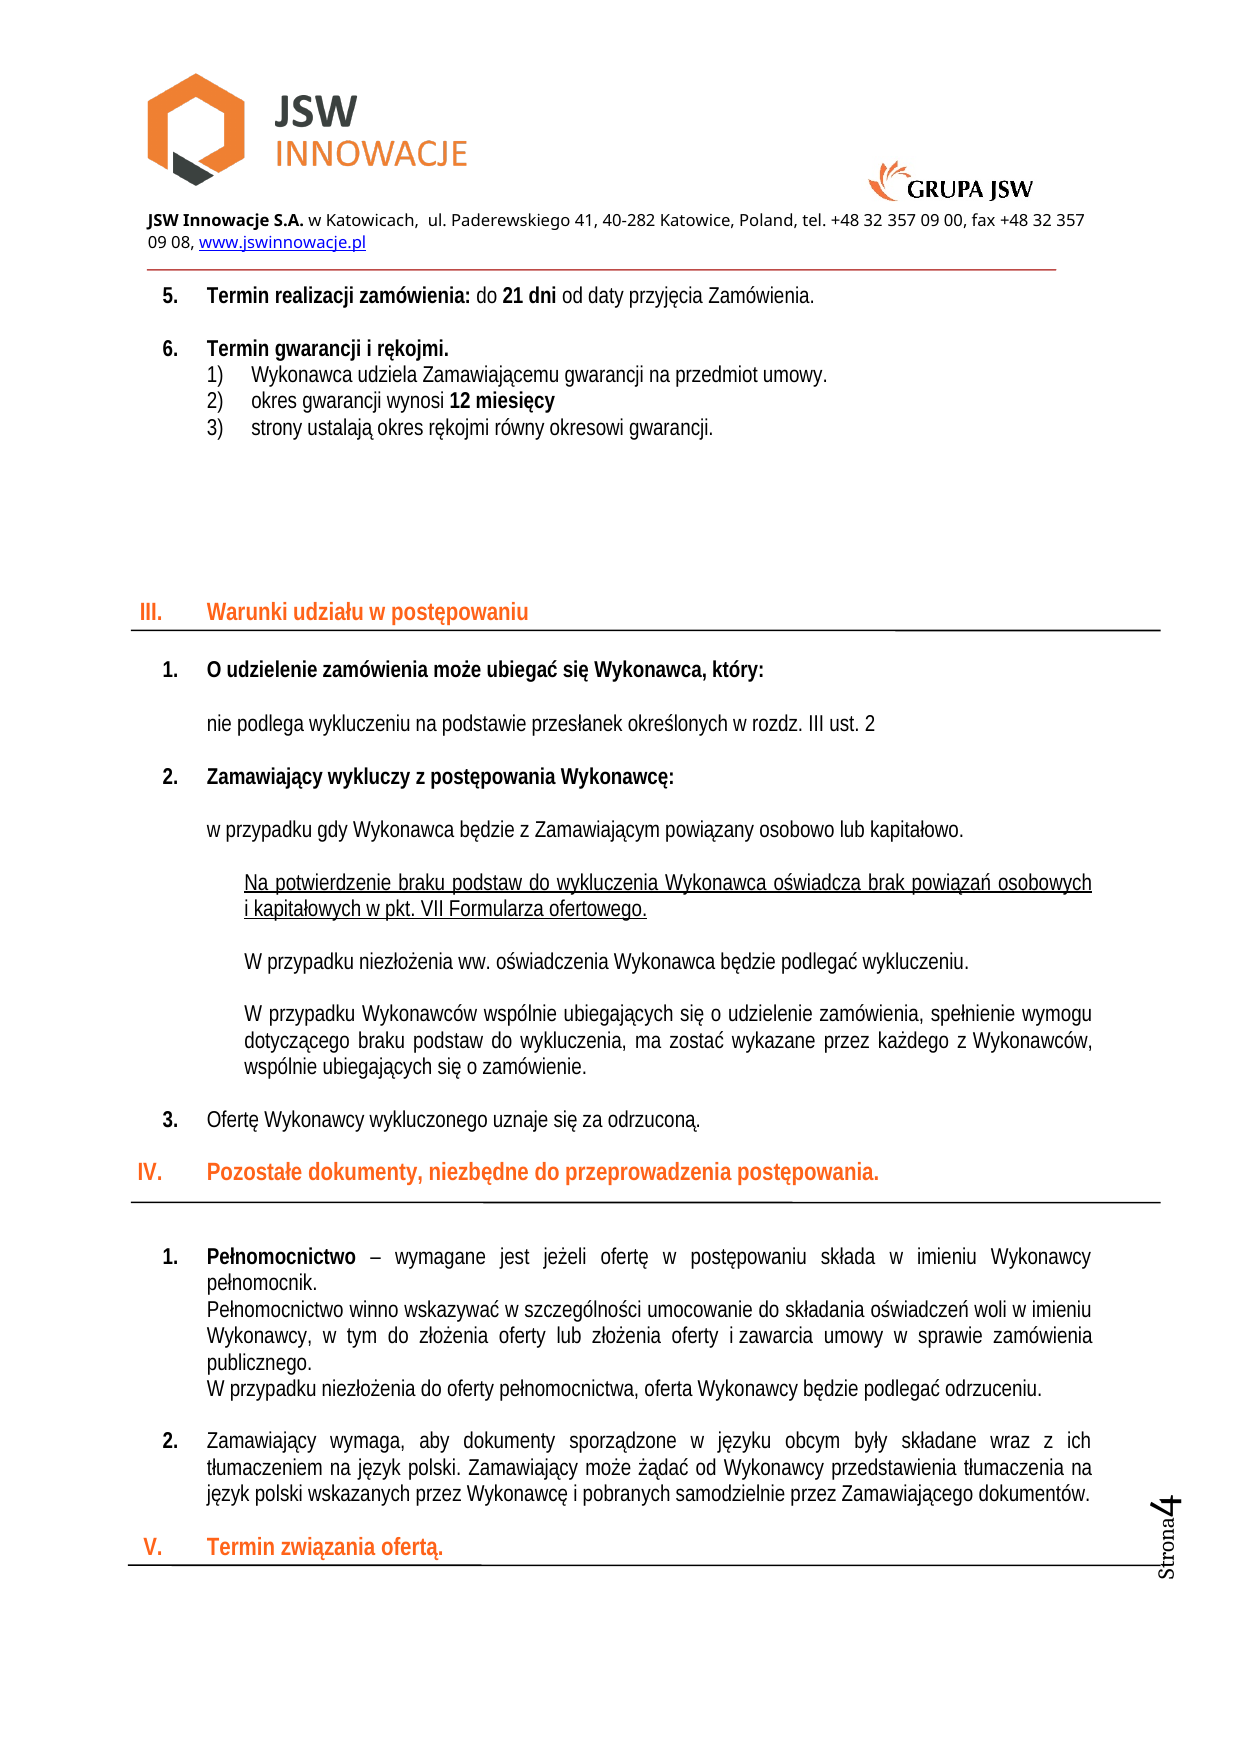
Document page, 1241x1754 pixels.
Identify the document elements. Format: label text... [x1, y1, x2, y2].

picture [147, 73, 467, 186]
text Na potwierdzenie braku podstaw do wykluczenia Wykonawca oświadcza brak powiązań osobowych i kapitałowych w pkt. VII Formularza ofertowego. [244, 868, 1093, 921]
list Pełnomocnictwo – wymagane jest jeżeli ofertę w postępowaniu składa w imieniu Wykonawcy pełnomocnik. [162, 1243, 1093, 1296]
list Zamawiający wykluczy z postępowania Wykonawcę: [162, 763, 1093, 789]
picture [861, 156, 1039, 208]
text Pełnomocnictwo winno wskazywać w szczególności umocowanie do składania oświadczeń woli w imieniu Wykonawcy, w tym do złożenia oferty lub złożenia oferty i zawarcia umowy w sprawie zamówienia publicznego. [207, 1296, 1093, 1375]
subtitle Pozostałe dokumenty, niezbędne do przeprowadzenia postępowania. [162, 1157, 1093, 1186]
list Wykonawca udziela Zamawiającemu gwarancji na przedmiot umowy. [207, 361, 1093, 387]
list strony ustalają okres rękojmi równy okresowi gwarancji. [207, 414, 1093, 440]
subtitle Warunki udziału w postępowaniu [162, 597, 1093, 625]
text nie podlega wykluczeniu na podstawie przesłanek określonych w rozdz. III ust. 2 [148, 710, 1093, 737]
list Ofertę Wykonawcy wykluczonego uznaje się za odrzuconą. [162, 1106, 1093, 1132]
text W przypadku Wykonawców wspólnie ubiegających się o udzielenie zamówienia, spełnienie wymogu dotyczącego braku podstaw do wykluczenia, ma zostać wykazane przez każdego z Wykonawców, wspólnie ubiegających się o zamówienie. [244, 1000, 1093, 1079]
subtitle Termin związania ofertą. [162, 1532, 1093, 1560]
list Termin gwarancji i rękojmi. [162, 334, 1093, 361]
text W przypadku niezłożenia do oferty pełnomocnictwa, oferta Wykonawcy będzie podlegać odrzuceniu. [207, 1375, 1093, 1401]
text W przypadku niezłożenia ww. oświadczenia Wykonawca będzie podlegać wykluczeniu. [170, 948, 1093, 974]
list okres gwarancji wynosi 12 miesięcy [207, 387, 1093, 414]
list O udzielenie zamówienia może ubiegać się Wykonawca, który: [162, 656, 1093, 682]
text w przypadku gdy Wykonawca będzie z Zamawiającym powiązany osobowo lub kapitałowo. [148, 816, 1093, 842]
list Zamawiający wymaga, aby dokumenty sporządzone w języku obcym były składane wraz z ich tłumaczeniem na język polski. Zamawiający może żądać od Wykonawcy przedstawienia tłumaczenia na język polski wskazanych przez Wykonawcę i pobranych samodzielnie przez Zamawiającego dokumentów. [162, 1427, 1093, 1507]
list Termin realizacji zamówienia: do 21 dni od daty przyjęcia Zamówienia. [162, 282, 1093, 308]
